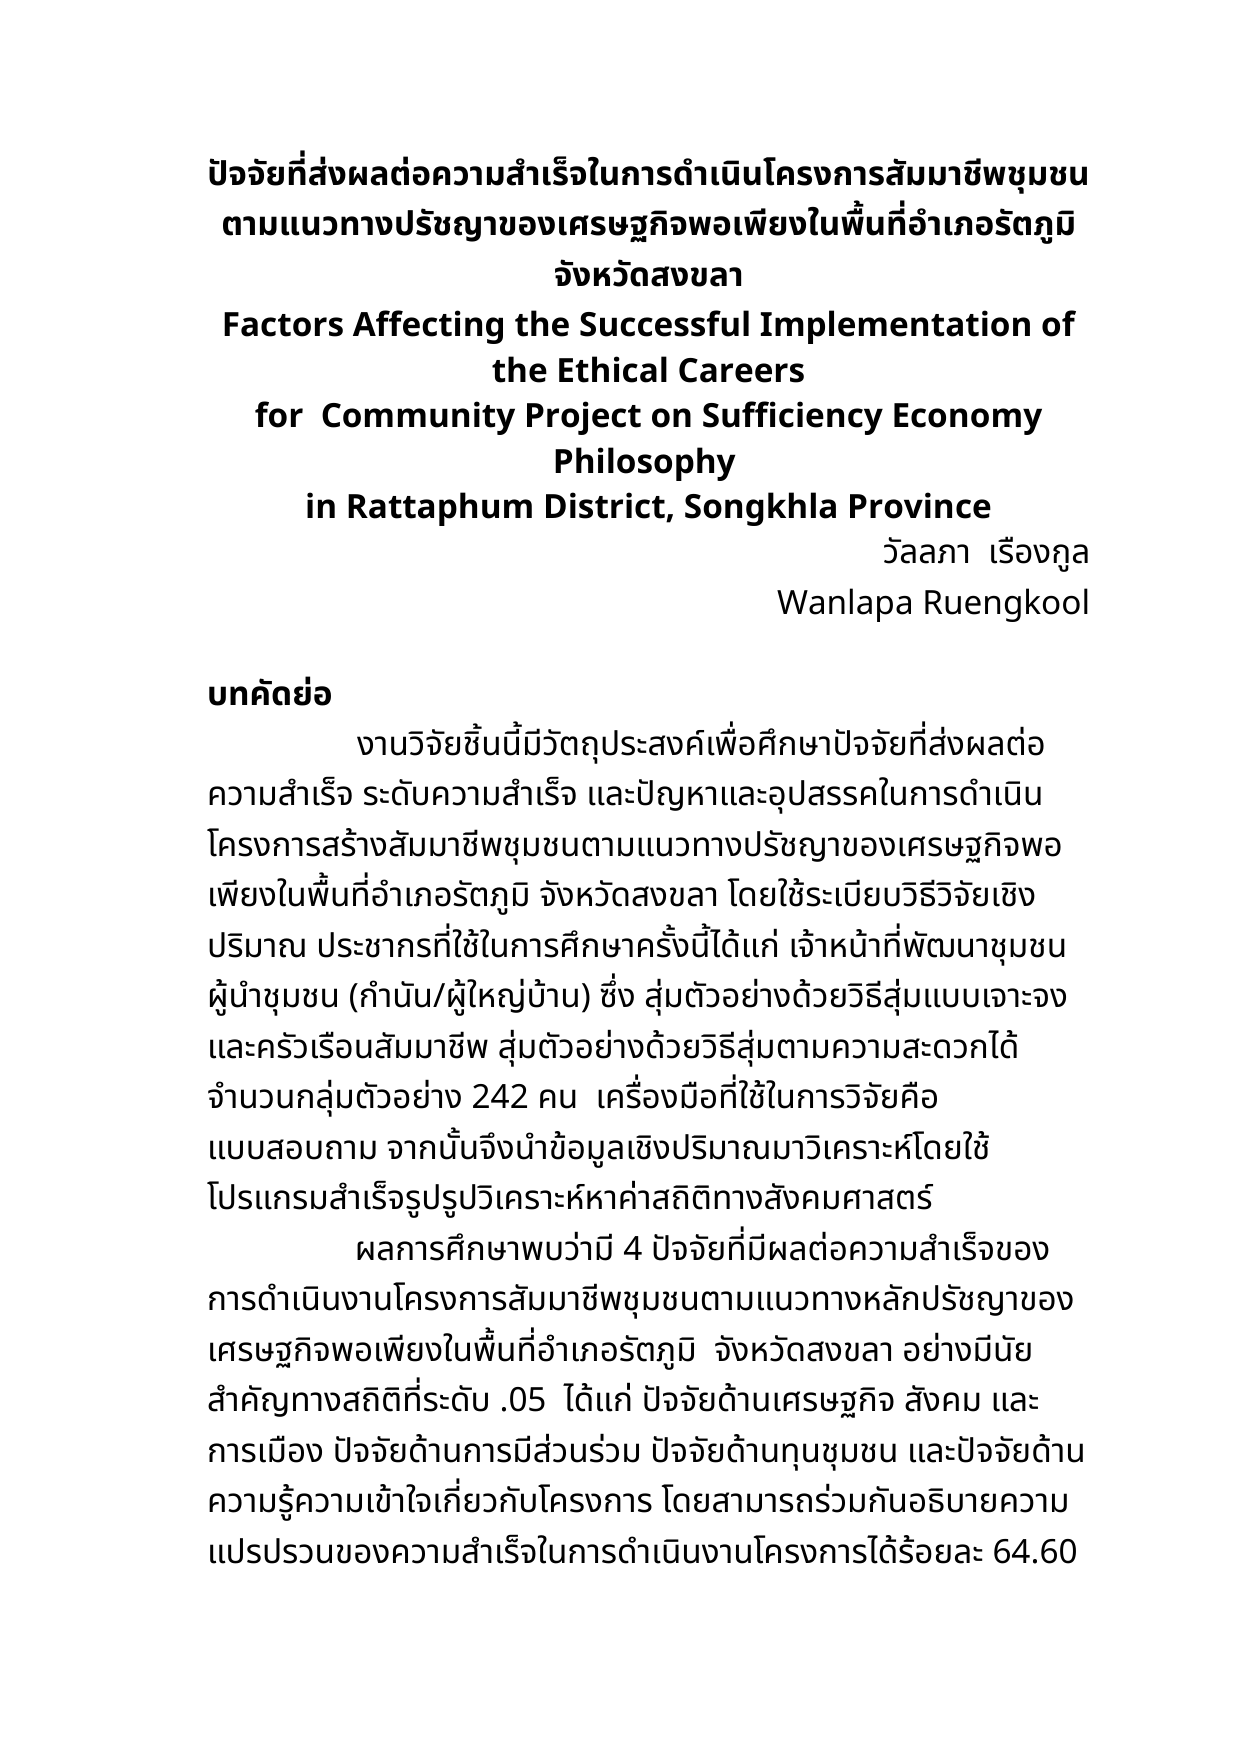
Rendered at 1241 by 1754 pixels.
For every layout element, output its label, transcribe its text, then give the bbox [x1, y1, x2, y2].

text for Community Project on Sufficiency Economy Philosophy in Rattaphum District, Songkhla Province [207, 392, 1090, 528]
text Wanlapa Ruengkool [207, 579, 1090, 624]
text Factors Affecting the Successful Implementation of the Ethical Careers [207, 301, 1090, 392]
text ปัจจัยที่ส่งผลต่อความสำเร็จในการดำเนินโครงการสัมมาชีพชุมชนตามแนวทางปรัชญาของเศรษฐกิจพอเพียงในพื้นที่อำเภอรัตภูมิ จังหวัดสงขลา [207, 150, 1090, 301]
text งานวิจัยชิ้นนี้มีวัตถุประสงค์เพื่อศึกษาปัจจัยที่ส่งผลต่อความสำเร็จ ระดับความสำเร็จ และปัญหาและอุปสรรคในการดำเนินโครงการสร้างสัมมาชีพชุมชนตามแนวทางปรัชญาของเศรษฐกิจพอเพียงในพื้นที่อำเภอรัตภูมิ จังหวัดสงขลา โดยใช้ระเบียบวิธีวิจัยเชิงปริมาณ ประชากรที่ใช้ในการศึกษาครั้งนี้ได้แก่ เจ้าหน้าที่พัฒนาชุมชน ผู้นำชุมชน (กำนัน/ผู้ใหญ่บ้าน) ซึ่ง สุ่มตัวอย่างด้วยวิธีสุ่มแบบเจาะจง และครัวเรือนสัมมาชีพ สุ่มตัวอย่างด้วยวิธีสุ่มตามความสะดวกได้จำนวนกลุ่มตัวอย่าง 242 คน เครื่องมือที่ใช้ในการวิจัยคือ แบบสอบถาม จากนั้นจึงนำข้อมูลเชิงปริมาณมาวิเคราะห์โดยใช้โปรแกรมสำเร็จรูปรูปวิเคราะห์หาค่าสถิติทางสังคมศาสตร์ [207, 720, 1090, 1225]
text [207, 1225, 1090, 1578]
text บทคัดย่อ [207, 669, 1090, 720]
text วัลลภา เรืองกูล [207, 528, 1090, 579]
